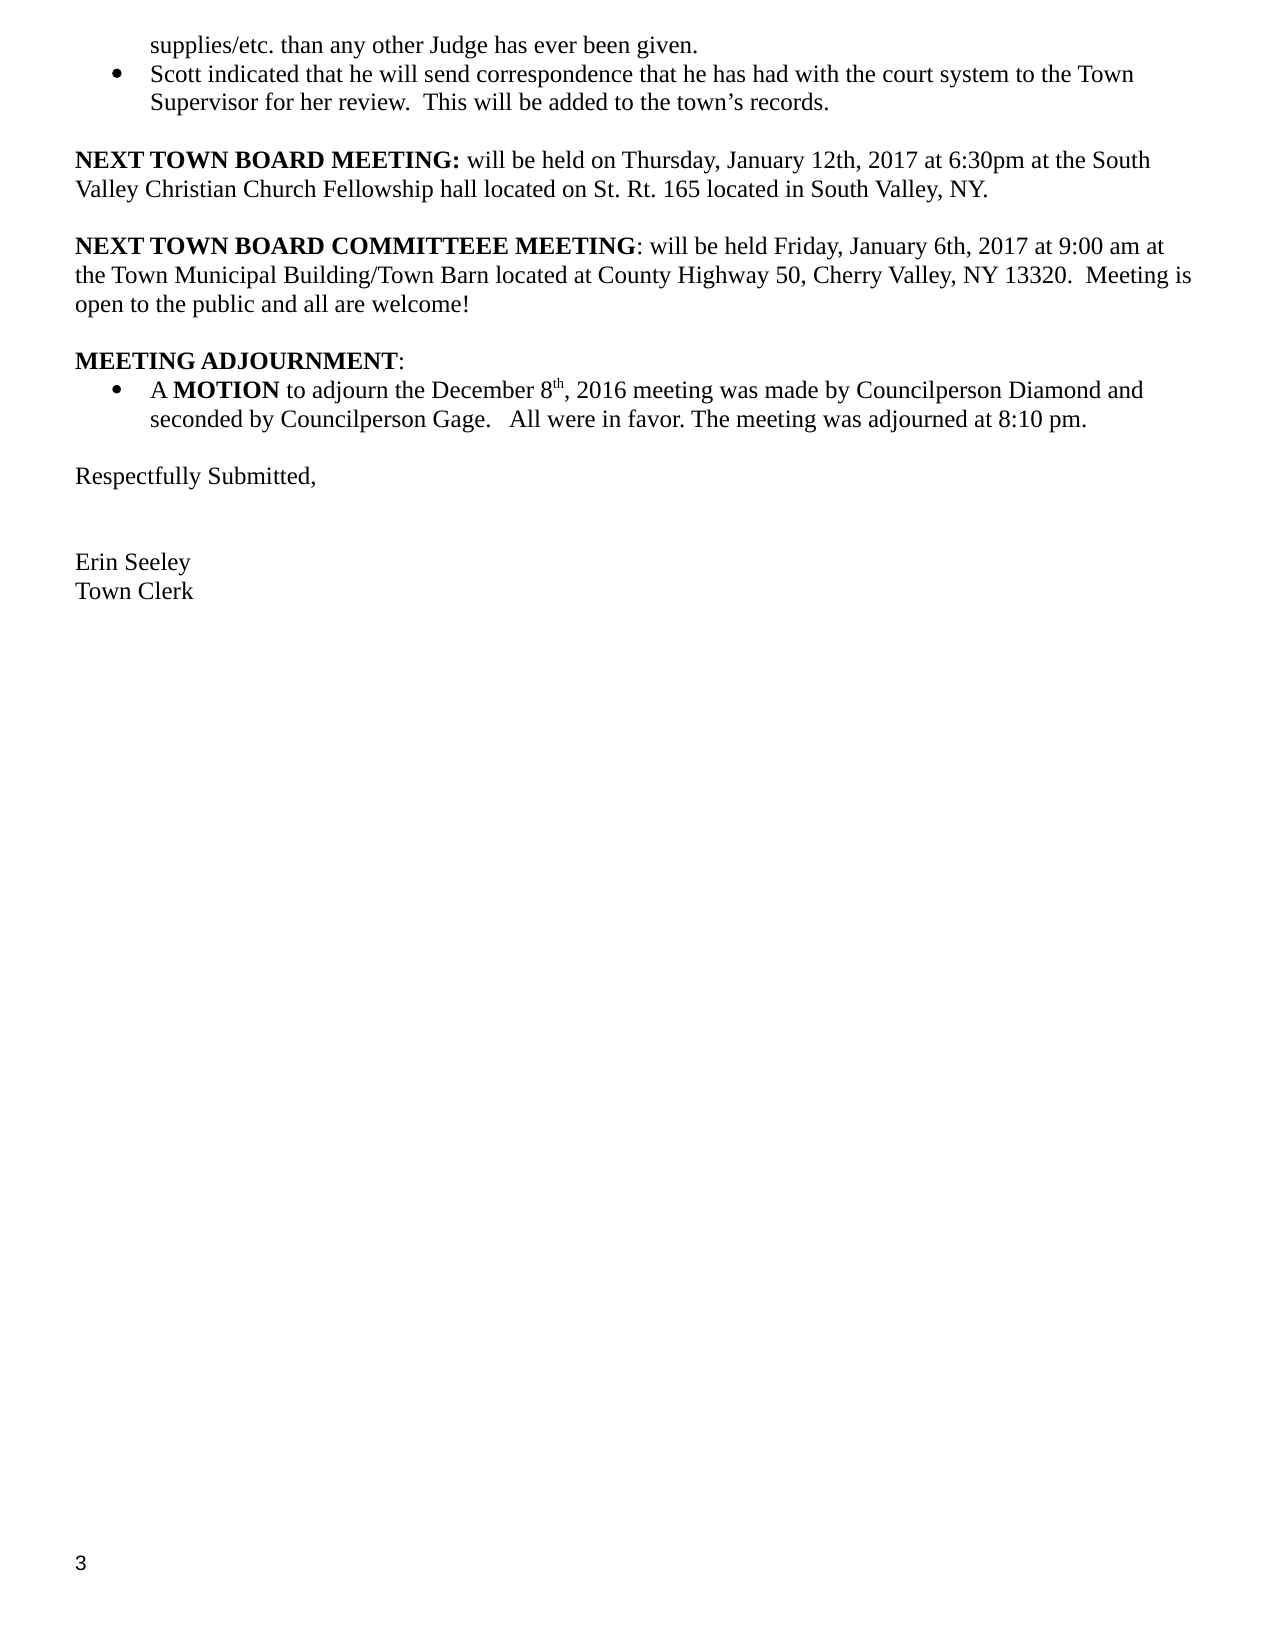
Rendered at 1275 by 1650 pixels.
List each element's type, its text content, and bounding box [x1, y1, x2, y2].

list A MOTION to adjourn the December 8th, 2016 meeting was made by Councilperson Diamond and seconded by Councilperson Gage. All were in favor. The meeting was adjourned at 8:10 pm. [112, 375, 1200, 432]
text NEXT TOWN BOARD COMMITTEEE MEETING: will be held Friday, January 6th, 2017 at 9:00 am at the Town Municipal Building/Town Barn located at County Highway 50, Cherry Valley, NY 13320. Meeting is open to the public and all are welcome! [75, 231, 1200, 317]
text NEXT TOWN BOARD MEETING: will be held on Thursday, January 12th, 2017 at 6:30pm at the South Valley Christian Church Fellowship hall located on St. Rt. 165 located in South Valley, NY. [75, 145, 1200, 202]
text Town Clerk [75, 576, 1200, 605]
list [112, 30, 1200, 59]
text MEETING ADJOURNMENT: [75, 346, 1200, 375]
text Erin Seeley [75, 547, 1200, 576]
text Respectfully Submitted, [75, 461, 1200, 490]
list Scott indicated that he will send correspondence that he has had with the court system to the Town Supervisor for her review. This will be added to the town’s records. [112, 59, 1200, 116]
